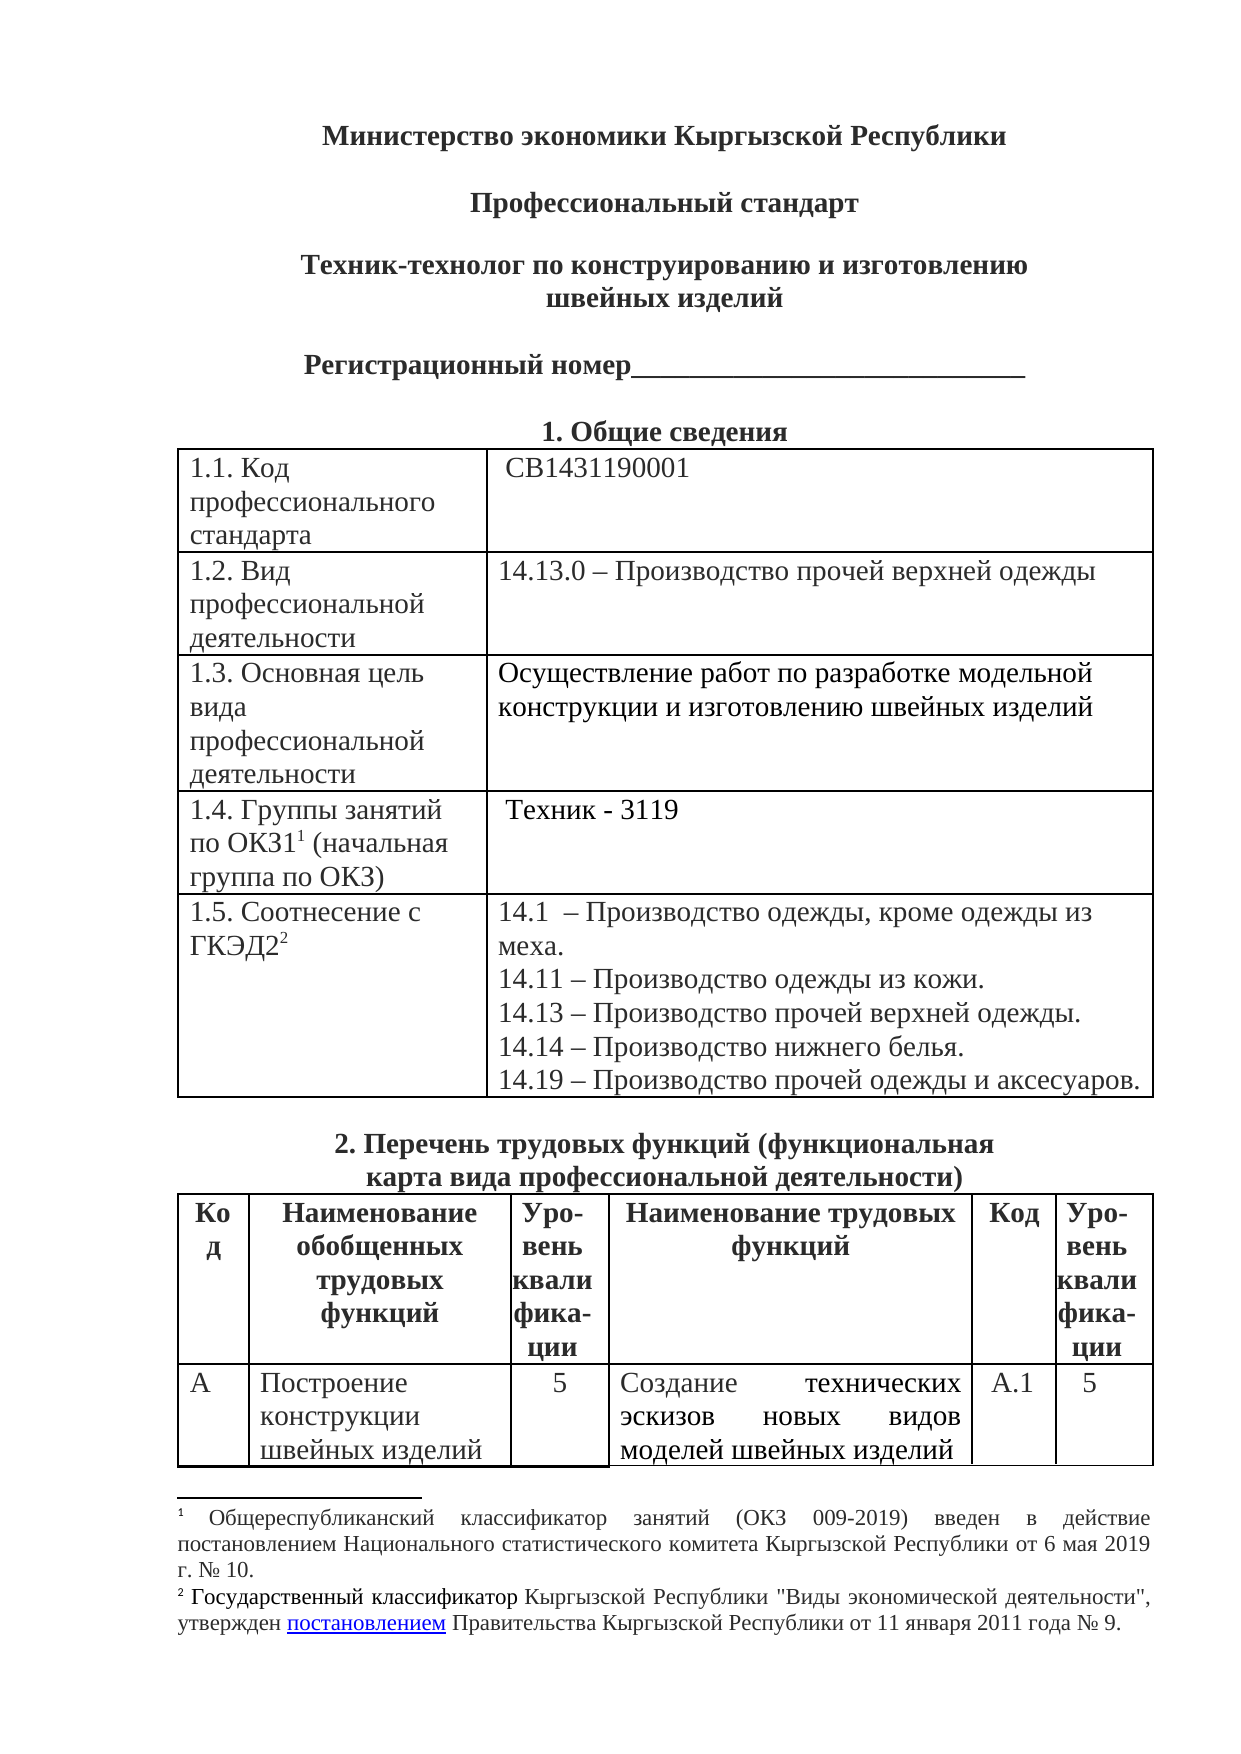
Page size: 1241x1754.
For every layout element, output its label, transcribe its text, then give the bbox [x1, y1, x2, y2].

table_cell 1.3. Основная цель вида профессиональной деятельности [179, 656, 486, 790]
text Техник-технолог по конструированию и изготовлению швейных изделий [295, 247, 1033, 314]
table_cell Техник - 3119 [488, 792, 1152, 892]
text 2. Перечень трудовых функций (функциональная карта вида профессиональной деятельности) [295, 1126, 1033, 1193]
table_cell 5 [1056, 1365, 1152, 1465]
table_cell 1.2. Вид профессиональной деятельности [179, 553, 486, 653]
table_cell 1.5. Соотнесение с ГКЭД2 [179, 895, 486, 1096]
table_cell 5 [512, 1365, 608, 1465]
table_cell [250, 1365, 510, 1465]
table_header Уро-вень квалифика-ции [1057, 1195, 1152, 1363]
table_cell Создание технических эскизов новых видов моделей швейных изделий [610, 1365, 972, 1465]
text 1. Общие сведения [295, 414, 1033, 448]
text Профессиональный стандарт [295, 185, 1033, 219]
table_header Код [179, 1195, 248, 1363]
table_cell А [179, 1365, 248, 1465]
table_cell 1.4. Группы занятий по ОКЗ1 (начальная группа по ОКЗ) [179, 792, 486, 892]
text Министерство экономики Кыргызской Республики [295, 118, 1033, 152]
table_header 1.1. Код профессионального стандарта [179, 450, 486, 551]
table_header Наименование трудовых функций [610, 1195, 971, 1363]
table_header СВ1431190001 [488, 450, 1152, 551]
table_cell 14.13.0 – Производство прочей верхней одежды [488, 553, 1152, 653]
table_header Уро-вень квалифика-ции [512, 1195, 608, 1363]
table_cell Осуществление работ по разработке модельной конструкции и изготовлению швейных изделий [488, 656, 1152, 790]
text Регистрационный номер___________________________ [295, 314, 1033, 381]
table_cell А.1 [972, 1365, 1056, 1465]
table_cell 14.1 – Производство одежды, кроме одежды из меха. 14.11 – Производство одежды из кожи. 14.13 – Производство прочей верхней одежды. 14.14 – Производство нижнего белья. 14.19 – Производство прочей одежды и аксесуаров. [488, 895, 1152, 1096]
table_header Код [973, 1195, 1055, 1363]
table_header Наименование обобщенных трудовых функций [250, 1195, 510, 1363]
